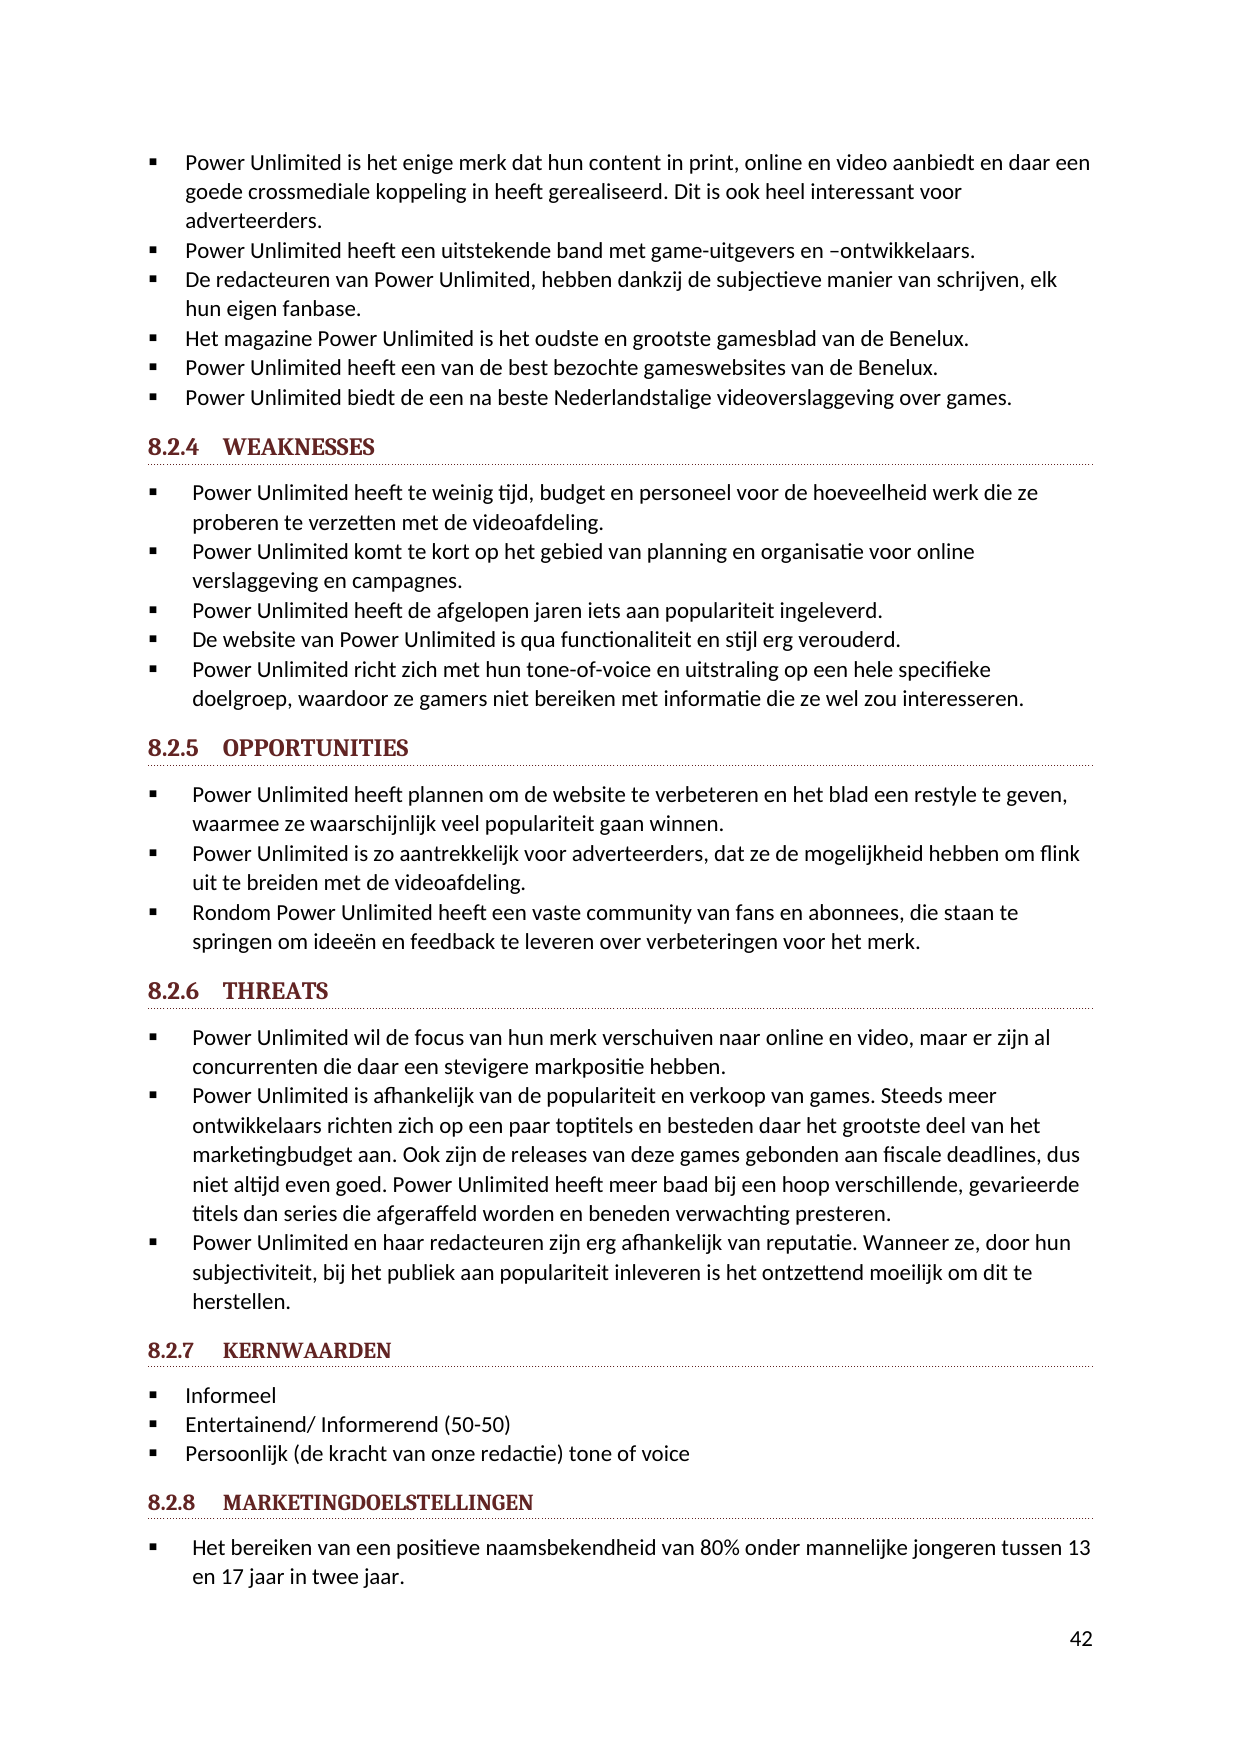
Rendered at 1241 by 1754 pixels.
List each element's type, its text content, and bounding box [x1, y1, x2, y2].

subtitle Kernwaarden [148, 1337, 1093, 1367]
list Power Unlimited heeft te weinig tijd, budget en personeel voor de hoeveelheid werk die ze proberen te verzetten met de videoafdeling. [148, 478, 1093, 536]
subtitle Threats [148, 977, 1093, 1009]
list Entertainend/ Informerend (50-50) [148, 1410, 1093, 1438]
list Power Unlimited heeft een uitstekende band met game-uitgevers en –ontwikkelaars. [148, 236, 1093, 264]
list Power Unlimited komt te kort op het gebied van planning en organisatie voor online verslaggeving en campagnes. [148, 537, 1093, 595]
list Power Unlimited heeft een van de best bezochte gameswebsites van de Benelux. [148, 353, 1093, 381]
list Power Unlimited is het enige merk dat hun content in print, online en video aanbiedt en daar een goede crossmediale koppeling in heeft gerealiseerd. Dit is ook heel interessant voor adverteerders. [148, 148, 1093, 234]
list De website van Power Unlimited is qua functionaliteit en stijl erg verouderd. [148, 625, 1093, 653]
subtitle Opportunities [148, 734, 1093, 766]
list Power Unlimited is afhankelijk van de populariteit en verkoop van games. Steeds meer ontwikkelaars richten zich op een paar toptitels en besteden daar het grootste deel van het marketingbudget aan. Ook zijn de releases van deze games gebonden aan fiscale deadlines, dus niet altijd even goed. Power Unlimited heeft meer baad bij een hoop verschillende, gevarieerde titels dan series die afgeraffeld worden en beneden verwachting presteren. [148, 1082, 1093, 1227]
subtitle Marketingdoelstellingen [148, 1490, 1093, 1519]
list Power Unlimited biedt de een na beste Nederlandstalige videoverslaggeving over games. [148, 383, 1093, 411]
list Het bereiken van een positieve naamsbekendheid van 80% onder mannelijke jongeren tussen 13 en 17 jaar in twee jaar. [148, 1533, 1093, 1590]
list De redacteuren van Power Unlimited, hebben dankzij de subjectieve manier van schrijven, elk hun eigen fanbase. [148, 265, 1093, 322]
subtitle Weaknesses [148, 433, 1093, 465]
list Het magazine Power Unlimited is het oudste en grootste gamesblad van de Benelux. [148, 324, 1093, 352]
list Persoonlijk (de kracht van onze redactie) tone of voice [148, 1439, 1093, 1467]
list Power Unlimited is zo aantrekkelijk voor adverteerders, dat ze de mogelijkheid hebben om flink uit te breiden met de videoafdeling. [148, 839, 1093, 896]
list Rondom Power Unlimited heeft een vaste community van fans en abonnees, die staan te springen om ideeën en feedback te leveren over verbeteringen voor het merk. [148, 898, 1093, 955]
list Power Unlimited heeft de afgelopen jaren iets aan populariteit ingeleverd. [148, 596, 1093, 624]
list Informeel [148, 1381, 1093, 1409]
list Power Unlimited wil de focus van hun merk verschuiven naar online en video, maar er zijn al concurrenten die daar een stevigere markpositie hebben. [148, 1023, 1093, 1080]
list Power Unlimited heeft plannen om de website te verbeteren en het blad een restyle te geven, waarmee ze waarschijnlijk veel populariteit gaan winnen. [148, 780, 1093, 837]
list Power Unlimited richt zich met hun tone-of-voice en uitstraling op een hele specifieke doelgroep, waardoor ze gamers niet bereiken met informatie die ze wel zou interesseren. [148, 655, 1093, 712]
list Power Unlimited en haar redacteuren zijn erg afhankelijk van reputatie. Wanneer ze, door hun subjectiviteit, bij het publiek aan populariteit inleveren is het ontzettend moeilijk om dit te herstellen. [148, 1228, 1093, 1315]
